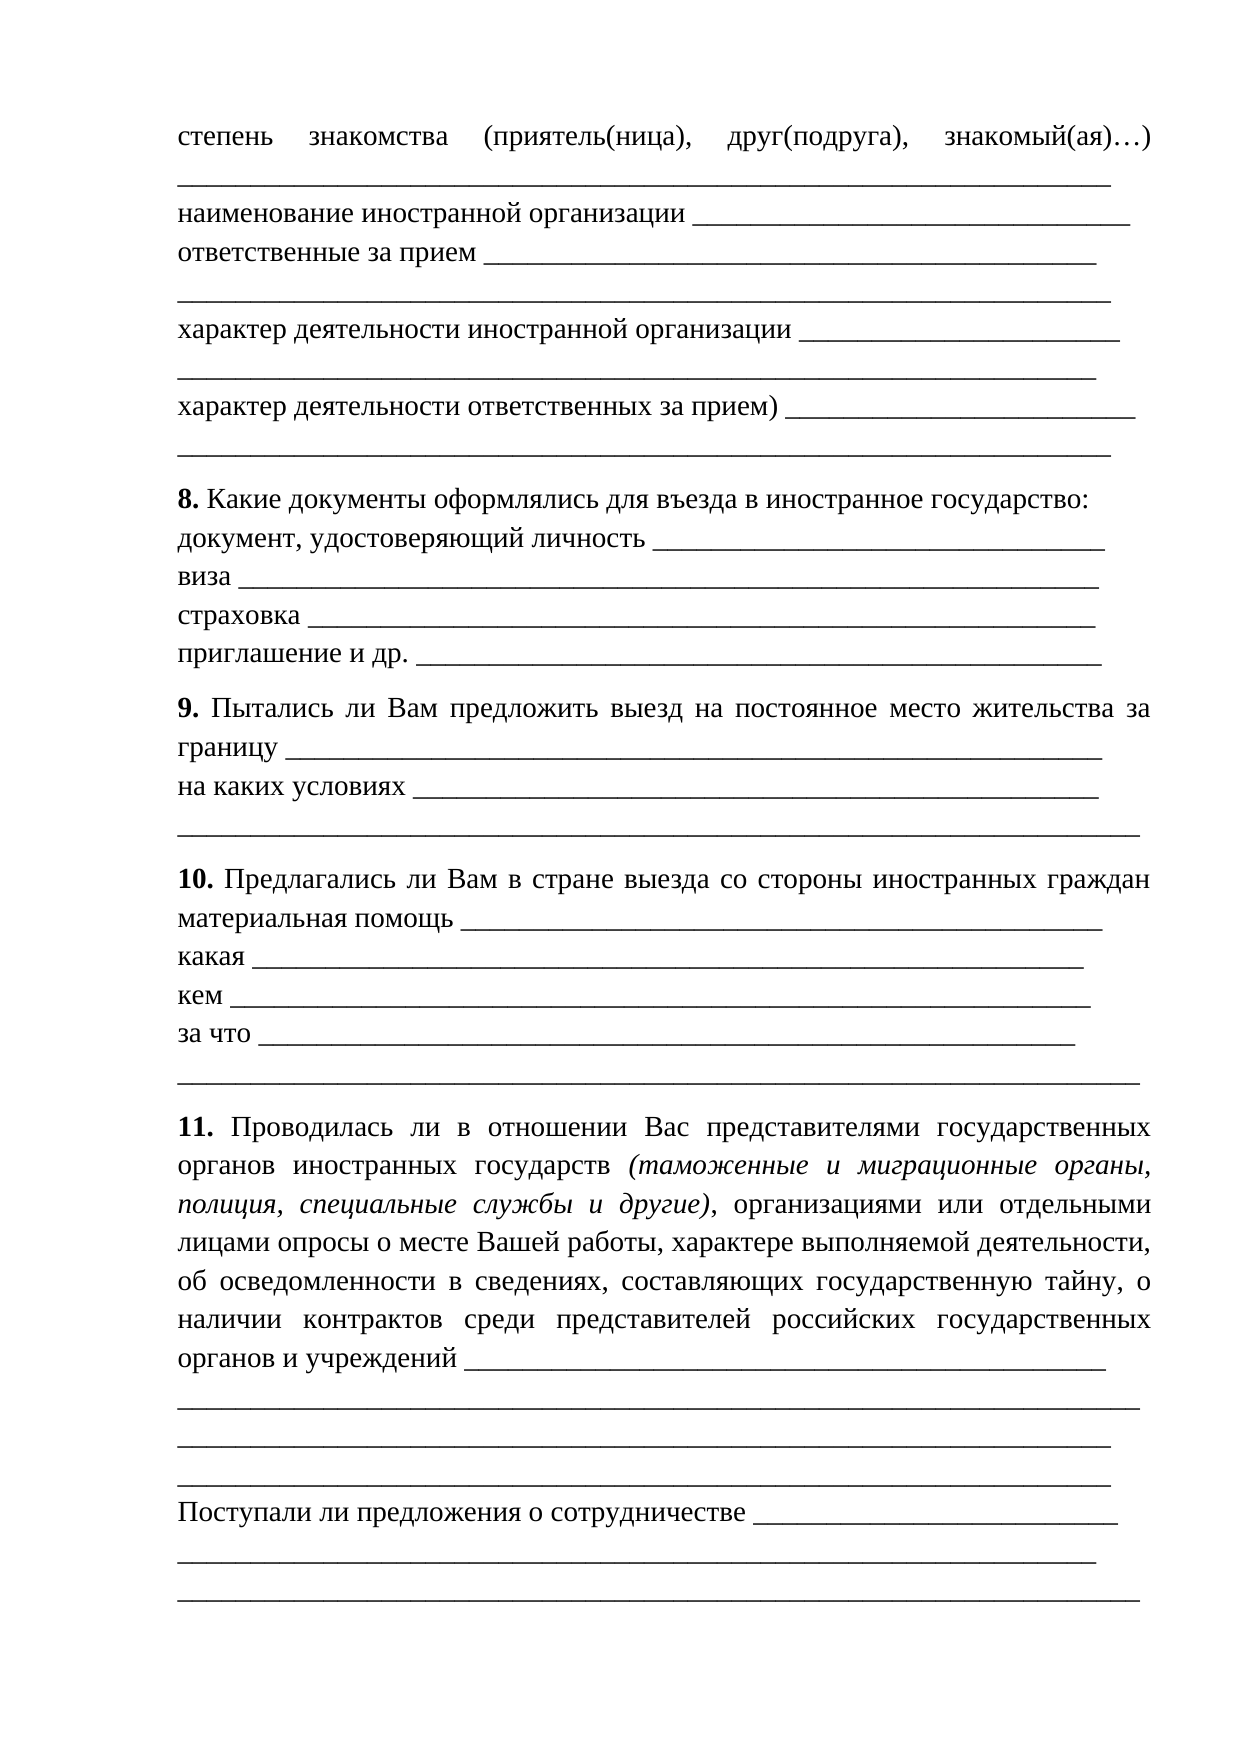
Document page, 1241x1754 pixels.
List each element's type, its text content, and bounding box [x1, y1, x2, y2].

text ________________________________________________________________ [177, 1417, 1152, 1451]
text __________________________________________________________________ [177, 1379, 1152, 1412]
text характер деятельности иностранной организации ______________________ [177, 311, 1152, 344]
text 10. Предлагались ли Вам в стране выезда со стороны иностранных граждан материальная помощь ____________________________________________ [177, 861, 1152, 933]
text ________________________________________________________________ [177, 1456, 1152, 1489]
text 9. Пытались ли Вам предложить выезд на постоянное место жительства за границу ________________________________________________________ [177, 691, 1152, 763]
text __________________________________________________________________ [177, 1571, 1152, 1605]
text виза ___________________________________________________________ [177, 558, 1152, 592]
text __________________________________________________________________ [177, 1054, 1152, 1087]
text Поступали ли предложения о сотрудничестве _________________________ [177, 1494, 1152, 1528]
text степень знакомства (приятель(ница), друг(подруга), знакомый(ая)…) ________________________________________________________________ [177, 118, 1152, 190]
text страховка ______________________________________________________ [177, 597, 1152, 631]
text 8. Какие документы оформлялись для въезда в иностранное государство: [177, 481, 1152, 515]
text на каких условиях _______________________________________________ [177, 768, 1152, 801]
text ________________________________________________________________ [177, 426, 1152, 460]
text __________________________________________________________________ [177, 806, 1152, 840]
text наименование иностранной организации ______________________________ [177, 195, 1152, 229]
text за что ________________________________________________________ [177, 1015, 1152, 1049]
text 11. Проводилась ли в отношении Вас представителями государственных органов иностранных государств (таможенные и миграционные органы, полиция, специальные службы и другие), организациями или отдельными лицами опросы о месте Вашей работы, характере выполняемой деятельности, об осведомленности в сведениях, составляющих государственную тайну, о наличии контрактов среди представителей российских государственных органов и учреждений ____________________________________________ [177, 1109, 1152, 1374]
text ответственные за прием __________________________________________ [177, 234, 1152, 267]
text ________________________________________________________________ [177, 272, 1152, 306]
text какая _________________________________________________________ [177, 938, 1152, 972]
text _______________________________________________________________ [177, 1533, 1152, 1566]
text _______________________________________________________________ [177, 349, 1152, 383]
text документ, удостоверяющий личность _______________________________ [177, 520, 1152, 553]
text приглашение и др. _______________________________________________ [177, 636, 1152, 669]
text кем ___________________________________________________________ [177, 977, 1152, 1010]
text характер деятельности ответственных за прием) ________________________ [177, 388, 1152, 421]
